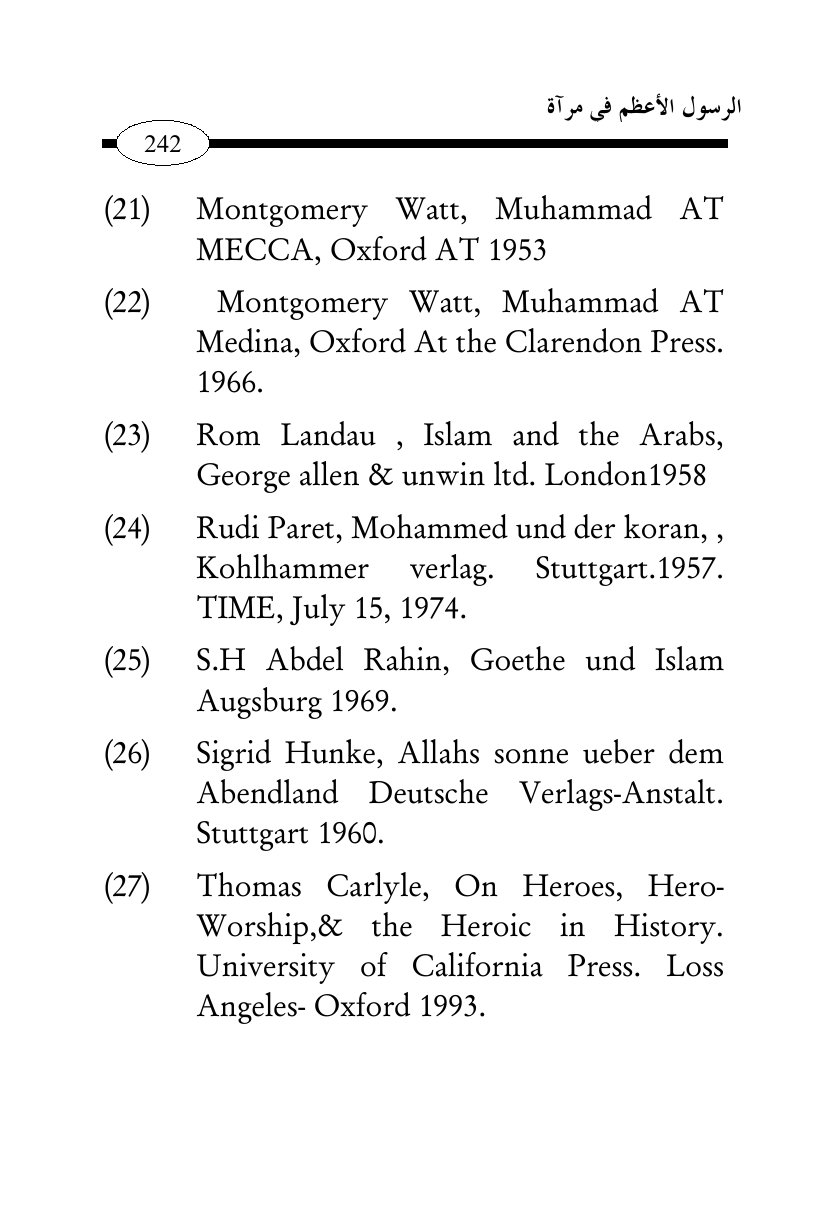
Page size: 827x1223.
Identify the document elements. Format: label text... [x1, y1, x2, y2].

list Thomas Carlyle, On Heroes, Hero-Worship,& the Heroic in History. University of California Press. Loss Angeles- Oxford 1993. [103, 864, 724, 1025]
list Rom Landau , Islam and the Arabs, George allen & unwin ltd. London1958 [103, 413, 724, 493]
list S.H Abdel Rahin, Goethe und Islam Augsburg 1969. [103, 639, 724, 719]
list Montgomery Watt, Muhammad AT MECCA, Oxford AT 1953 [103, 188, 724, 268]
list Sigrid Hunke, Allahs sonne ueber dem Abendland Deutsche Verlags-Anstalt. Stuttgart 1960. [103, 732, 724, 852]
list Montgomery Watt, Muhammad AT Medina, Oxford At the Clarendon Press. 1966. [103, 281, 724, 401]
list Rudi Paret, Mohammed und der koran, , Kohlhammer verlag. Stuttgart.1957. TIME, July 15, 1974. [103, 506, 724, 626]
